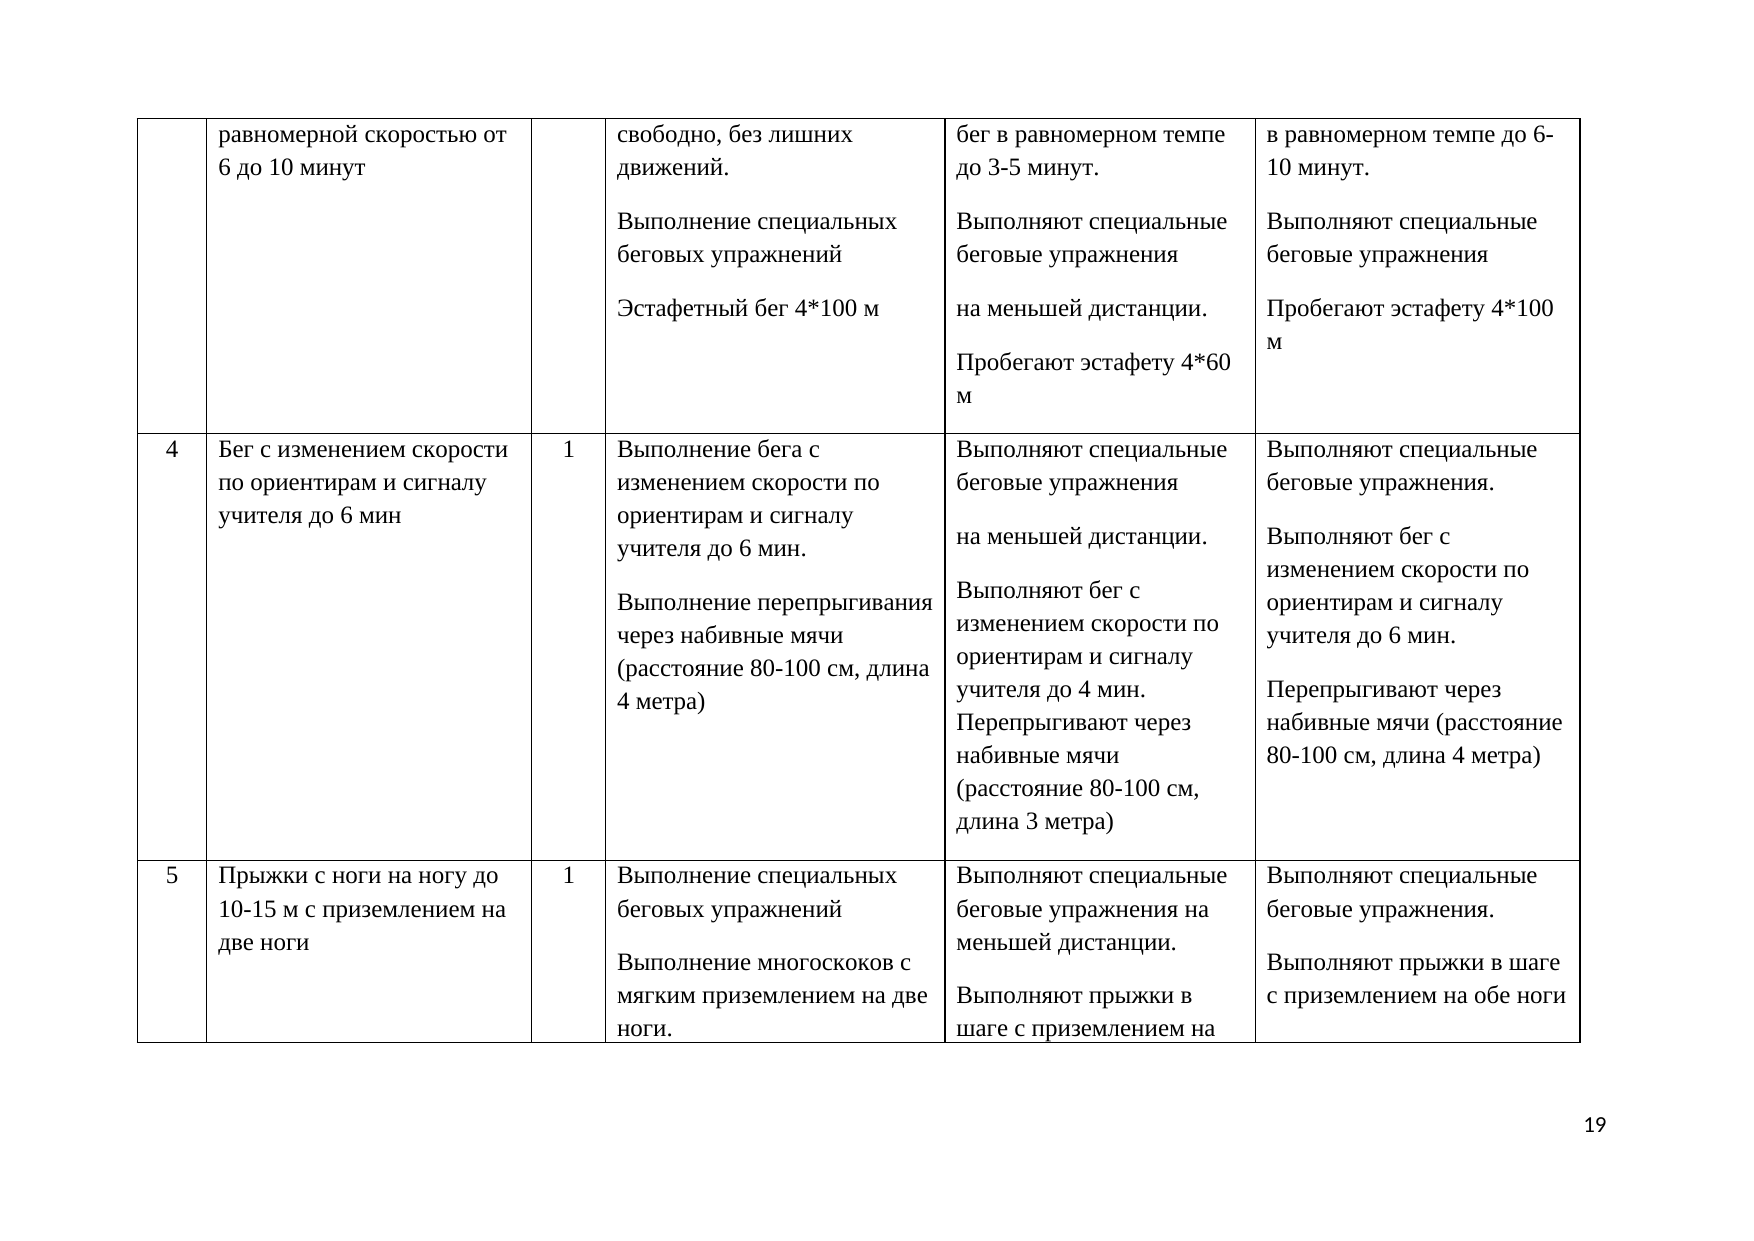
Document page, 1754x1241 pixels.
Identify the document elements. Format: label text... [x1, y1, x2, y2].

table_cell Выполнение бега с изменением скорости по ориентирам и сигналу учителя до 6 мин. Выполнение перепрыгивания через набивные мячи (расстояние 80-100 см, длина 4 метра) [606, 434, 944, 859]
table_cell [207, 119, 531, 433]
table_cell 4 [138, 434, 206, 859]
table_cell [207, 861, 531, 1042]
table_cell 1 [532, 434, 605, 859]
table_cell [1256, 861, 1579, 1042]
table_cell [1256, 119, 1579, 433]
table_cell Выполняют специальные беговые упражнения. Выполняют бег с изменением скорости по ориентирам и сигналу учителя до 6 мин. Перепрыгивают через набивные мячи (расстояние 80-100 см, длина 4 метра) [1256, 434, 1579, 859]
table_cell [606, 861, 944, 1042]
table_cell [946, 119, 1255, 433]
table_cell 1 [532, 119, 605, 433]
table_cell 3 [138, 119, 206, 433]
table_cell Выполняют специальные беговые упражнения на меньшей дистанции. Выполняют бег с изменением скорости по ориентирам и сигналу учителя до 4 мин. Перепрыгивают через набивные мячи (расстояние 80-100 см, длина 3 метра) [946, 434, 1255, 859]
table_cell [606, 119, 944, 433]
table_cell 5 [138, 861, 206, 1042]
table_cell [946, 861, 1255, 1042]
table_cell Бег с изменением скорости по ориентирам и сигналу учителя до 6 мин [207, 434, 531, 859]
table_cell 1 [532, 861, 605, 1042]
